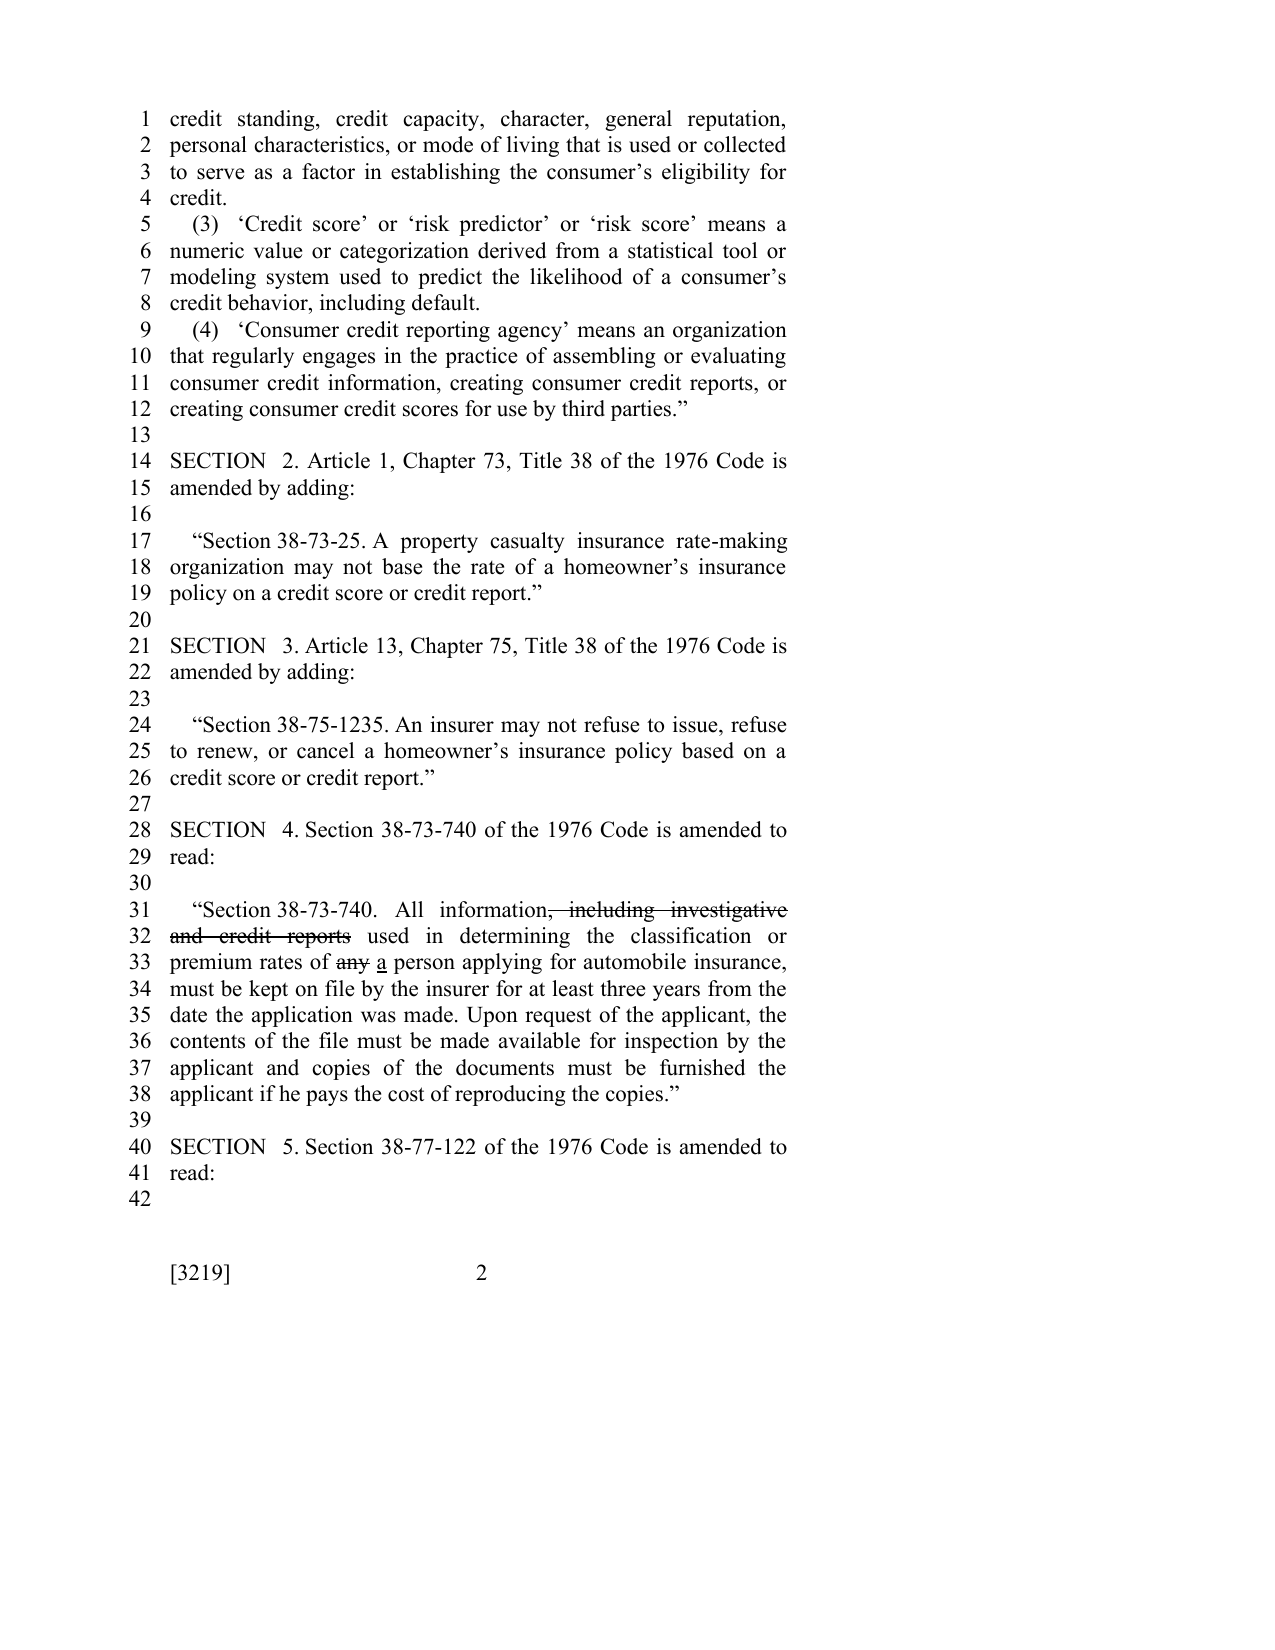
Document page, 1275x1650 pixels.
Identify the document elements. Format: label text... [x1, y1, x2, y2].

text “Section 38-73-25. A property casualty insurance rate-making organization may not base the rate of a homeowner’s insurance policy on a credit score or credit report.” [169, 527, 787, 606]
text SECTION 4. Section 38-73-740 of the 1976 Code is amended to read: [169, 817, 787, 869]
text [169, 105, 787, 210]
text “Section 38-73-740. All information, including investigative and credit reports used in determining the classification or premium rates of any a person applying for automobile insurance, must be kept on file by the insurer for at least three years from the date the application was made. Upon request of the applicant, the contents of the file must be made available for inspection by the applicant and copies of the documents must be furnished the applicant if he pays the cost of reproducing the copies.” [169, 896, 787, 1106]
text SECTION 3. Article 13, Chapter 75, Title 38 of the 1976 Code is amended by adding: [169, 632, 787, 685]
text (4) ‘Consumer credit reporting agency’ means an organization that regularly engages in the practice of assembling or evaluating consumer credit information, creating consumer credit reports, or creating consumer credit scores for use by third parties.” [169, 316, 787, 421]
text “Section 38-75-1235. An insurer may not refuse to issue, refuse to renew, or cancel a homeowner’s insurance policy based on a credit score or credit report.” [169, 711, 787, 790]
text (3) ‘Credit score’ or ‘risk predictor’ or ‘risk score’ means a numeric value or categorization derived from a statistical tool or modeling system used to predict the likelihood of a consumer’s credit behavior, including default. [169, 210, 787, 316]
text SECTION 2. Article 1, Chapter 73, Title 38 of the 1976 Code is amended by adding: [169, 448, 787, 500]
text SECTION 5. Section 38-77-122 of the 1976 Code is amended to read: [169, 1133, 787, 1186]
